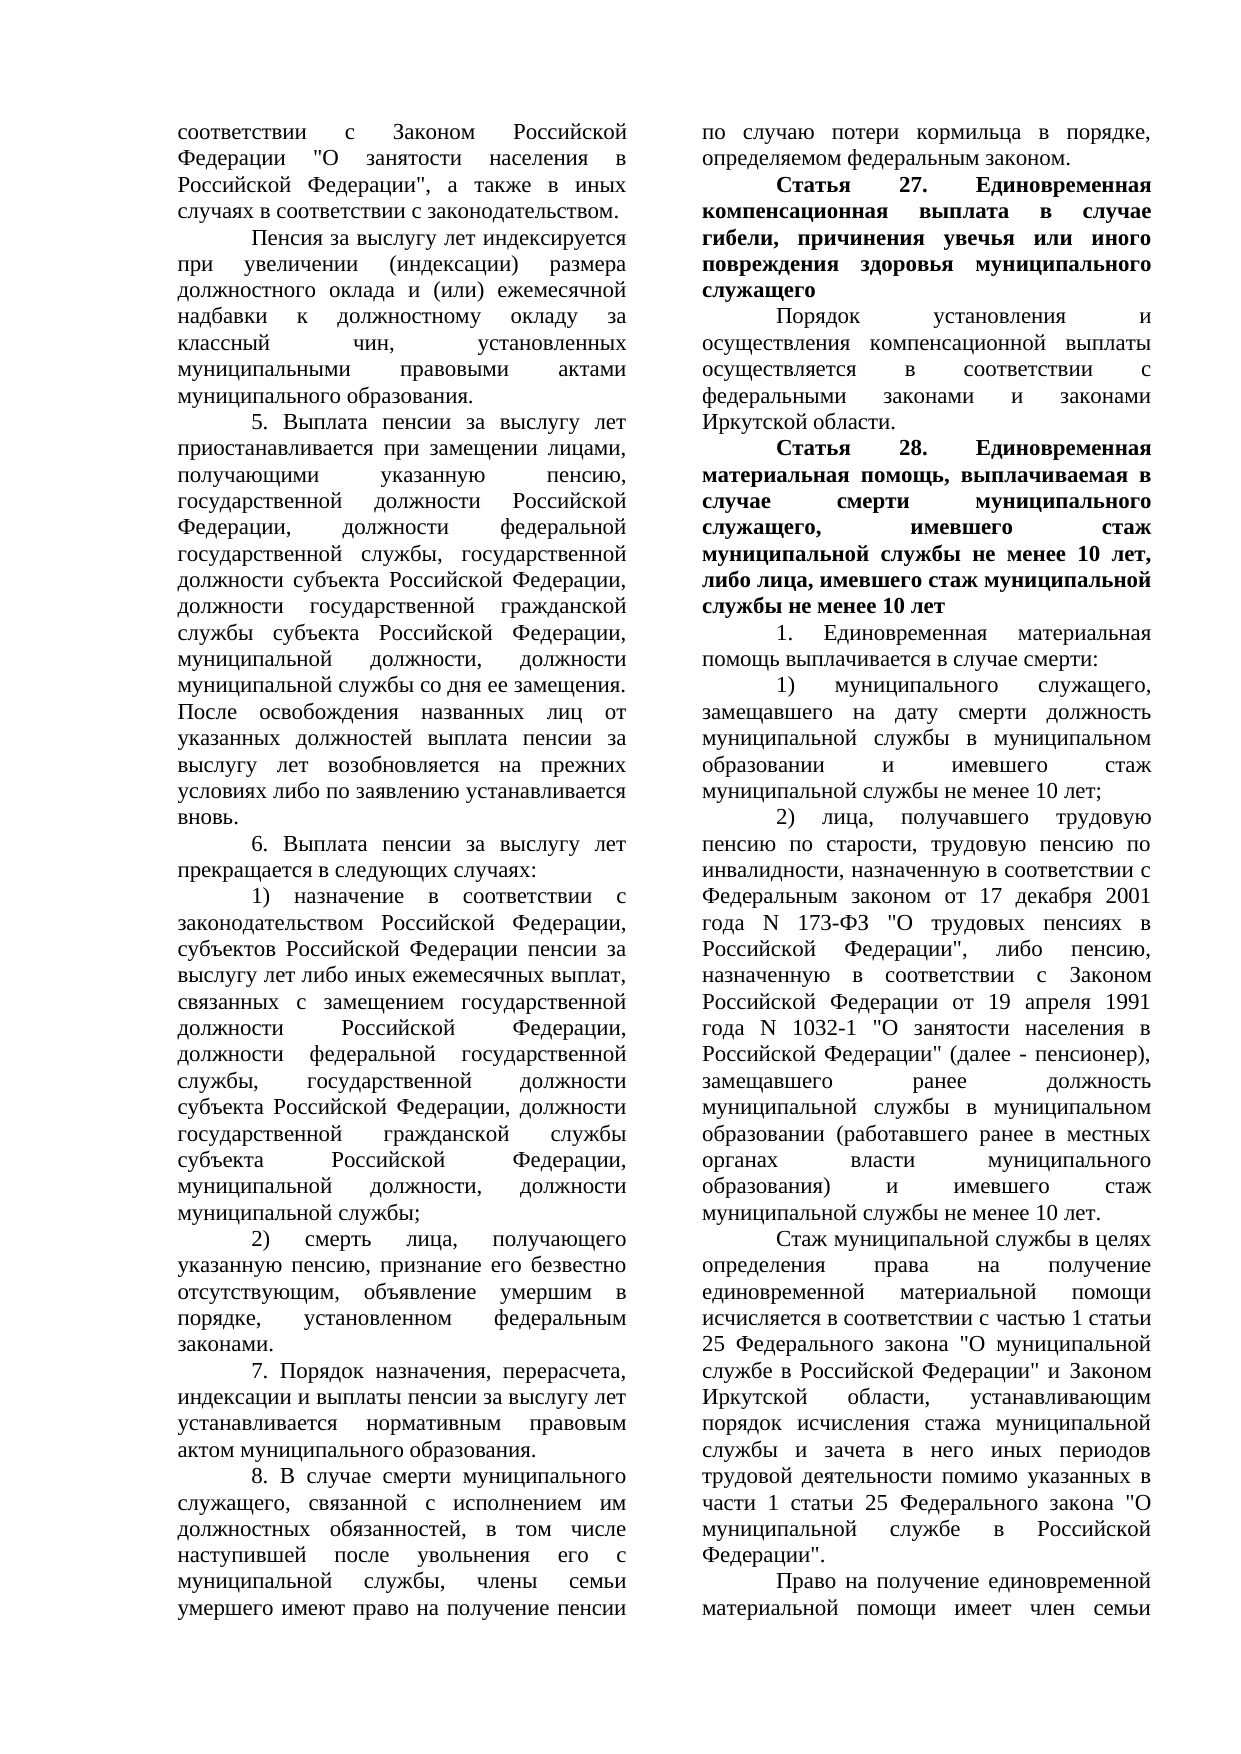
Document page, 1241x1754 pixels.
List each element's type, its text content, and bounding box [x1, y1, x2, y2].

text 1) назначение в соответствии с законодательством Российской Федерации, субъектов Российской Федерации пенсии за выслугу лет либо иных ежемесячных выплат, связанных с замещением государственной должности Российской Федерации, должности федеральной государственной службы, государственной должности субъекта Российской Федерации, должности государственной гражданской службы субъекта Российской Федерации, муниципальной должности, должности муниципальной службы; [177, 882, 627, 1225]
text 8. В случае смерти муниципального служащего, связанной с исполнением им должностных обязанностей, в том числе наступившей после увольнения его с муниципальной службы, члены семьи умершего имеют право на получение пенсии по случаю потери кормильца в порядке, определяемом федеральным законом. [702, 118, 1152, 171]
text Порядок установления и осуществления компенсационной выплаты осуществляется в соответствии с федеральными законами и законами Иркутской области. [702, 303, 1152, 434]
text Статья 28. Единовременная материальная помощь, выплачиваемая в случае смерти муниципального служащего, имевшего стаж муниципальной службы не менее 10 лет, либо лица, имевшего стаж муниципальной службы не менее 10 лет [702, 434, 1152, 619]
text Статья 27. Единовременная компенсационная выплата в случае гибели, причинения увечья или иного повреждения здоровья муниципального служащего [702, 171, 1152, 303]
text Пенсия за выслугу лет индексируется при увеличении (индексации) размера должностного оклада и (или) ежемесячной надбавки к должностному окладу за классный чин, установленных муниципальными правовыми актами муниципального образования. [177, 223, 627, 408]
text 1. Единовременная материальная помощь выплачивается в случае смерти: [702, 619, 1152, 672]
text 2) смерть лица, получающего указанную пенсию, признание его безвестно отсутствующим, объявление умершим в порядке, установленном федеральным законами. [177, 1225, 627, 1357]
text 7. Порядок назначения, перерасчета, индексации и выплаты пенсии за выслугу лет устанавливается нормативным правовым актом муниципального образования. [177, 1357, 627, 1462]
text 2) лица, получавшего трудовую пенсию по старости, трудовую пенсию по инвалидности, назначенную в соответствии с Федеральным законом от 17 декабря 2001 года N 173-ФЗ "О трудовых пенсиях в Российской Федерации", либо пенсию, назначенную в соответствии с Законом Российской Федерации от 19 апреля 1991 года N 1032-1 "О занятости населения в Российской Федерации" (далее - пенсионер), замещавшего ранее должность муниципальной службы в муниципальном образовании (работавшего ранее в местных органах власти муниципального образования) и имевшего стаж муниципальной службы не менее 10 лет. [702, 803, 1152, 1225]
text Стаж муниципальной службы в целях определения права на получение единовременной материальной помощи исчисляется в соответствии с частью 1 статьи 25 Федерального закона "О муниципальной службе в Российской Федерации" и Законом Иркутской области, устанавливающим порядок исчисления стажа муниципальной службы и зачета в него иных периодов трудовой деятельности помимо указанных в части 1 статьи 25 Федерального закона "О муниципальной службе в Российской Федерации". [702, 1225, 1152, 1568]
text 6. Выплата пенсии за выслугу лет прекращается в следующих случаях: [177, 830, 627, 882]
text 5. Выплата пенсии за выслугу лет приостанавливается при замещении лицами, получающими указанную пенсию, государственной должности Российской Федерации, должности федеральной государственной службы, государственной должности субъекта Российской Федерации, должности государственной гражданской службы субъекта Российской Федерации, муниципальной должности, должности муниципальной службы со дня ее замещения. После освобождения названных лиц от указанных должностей выплата пенсии за выслугу лет возобновляется на прежних условиях либо по заявлению устанавливается вновь. [177, 408, 627, 830]
text 8. В случае смерти муниципального служащего, связанной с исполнением им должностных обязанностей, в том числе наступившей после увольнения его с муниципальной службы, члены семьи умершего имеют право на получение пенсии по случаю потери кормильца в порядке, определяемом федеральным законом. [177, 1462, 627, 1620]
text 1) муниципального служащего, замещавшего на дату смерти должность муниципальной службы в муниципальном образовании и имевшего стаж муниципальной службы не менее 10 лет; [702, 672, 1152, 803]
